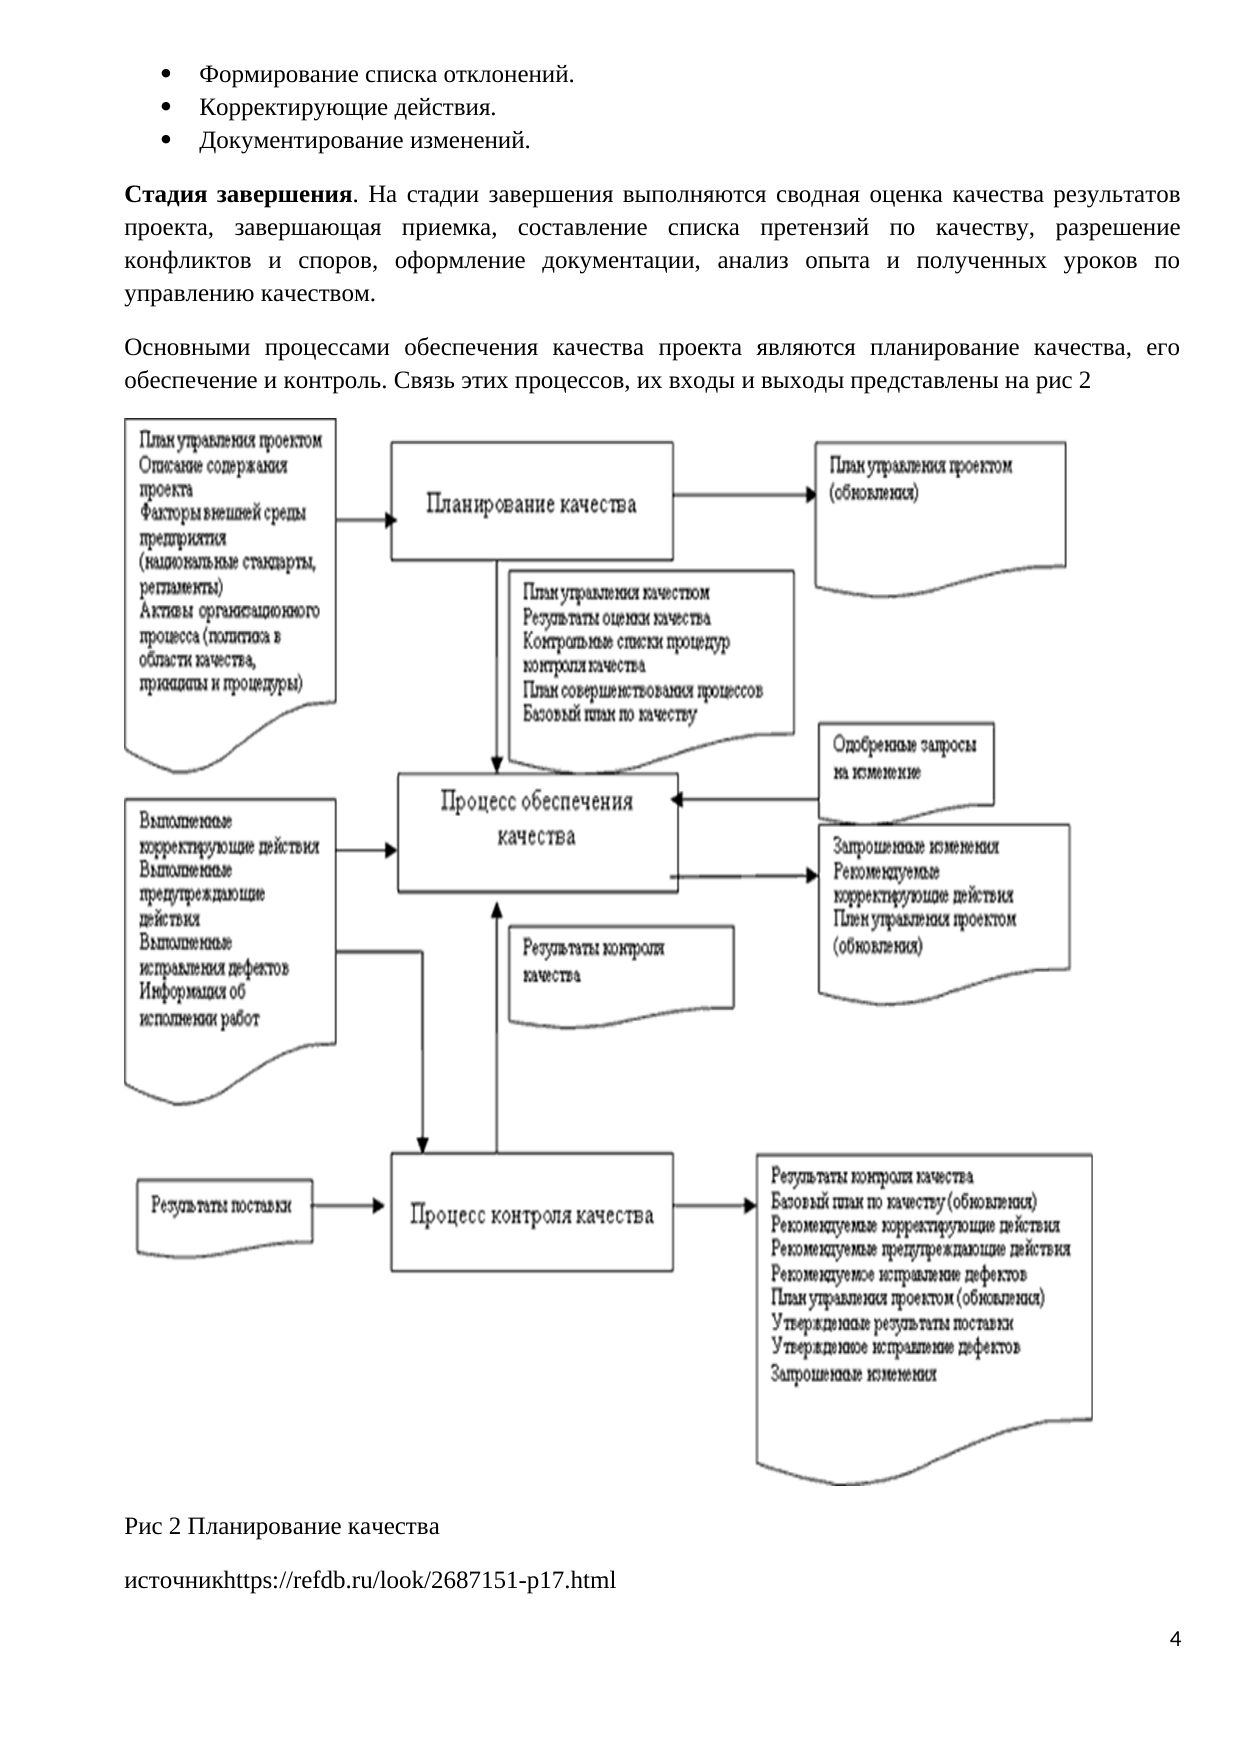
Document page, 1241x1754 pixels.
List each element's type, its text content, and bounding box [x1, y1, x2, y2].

list Документирование изменений. [162, 125, 1181, 154]
text Стадия завершения. На стадии завершения выполняются сводная оценка качества результатов проекта, завершающая приемка, составление списка претензий по качеству, разрешение конфликтов и споров, оформление документации, анализ опыта и полученных уроков по управлению качеством. [124, 179, 1181, 307]
text Основными процессами обеспечения качества проекта являются планирование качества, его обеспечение и контроль. Связь этих процессов, их входы и выходы представлены на рис 2 [124, 332, 1181, 394]
text Рис 2 Планирование качества [124, 1511, 1181, 1540]
text источникhttps://refdb.ru/look/2687151-p17.html [124, 1565, 1181, 1593]
list Формирование списка отклонений. [162, 59, 1181, 88]
list Корректирующие действия. [162, 92, 1181, 121]
picture [124, 418, 1093, 1486]
